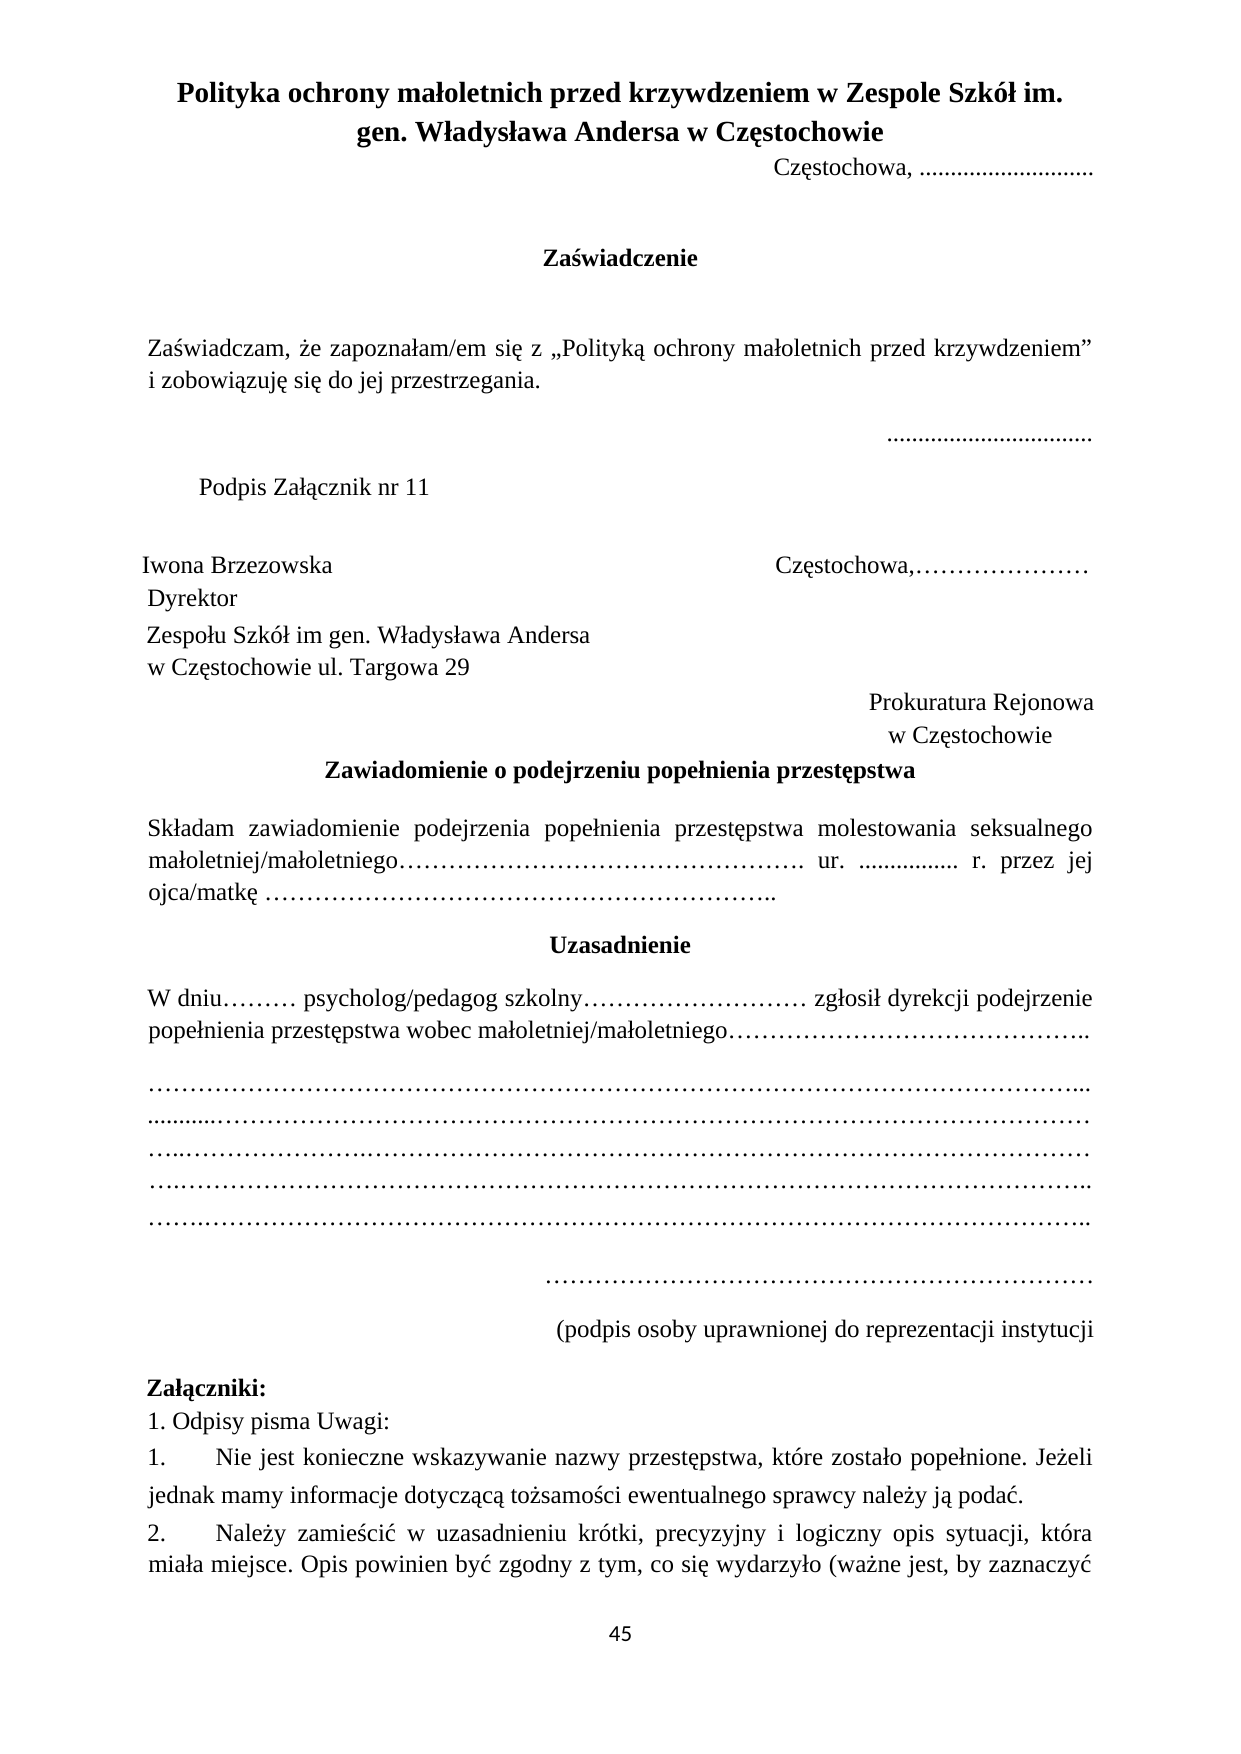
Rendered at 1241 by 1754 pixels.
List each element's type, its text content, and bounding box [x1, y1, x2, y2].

text Zawiadomienie o podejrzeniu popełnienia przestępstwa [324, 756, 1098, 784]
text (podpis osoby uprawnionej do reprezentacji instytucji [142, 1314, 1094, 1343]
text …..………………….…………………………………………………………………………… ….……………………………………………………………………………………………….. [147, 1133, 1093, 1193]
text Dyrektor [147, 583, 1093, 612]
subtitle Zaświadczenie [142, 243, 1098, 271]
list Nie jest konieczne wskazywanie nazwy przestępstwa, które zostało popełnione. Jeżeli jednak mamy informacje dotyczącą tożsamości ewentualnego sprawcy należy ją podać. [147, 1442, 1093, 1508]
text Iwona Brzezowska Częstochowa,………………… [142, 550, 1210, 579]
text Częstochowa, ............................ [142, 152, 1094, 181]
subtitle Uzasadnienie [142, 930, 1098, 959]
text ...........…………………………………………………………………………………………… [147, 1100, 1093, 1129]
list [147, 1518, 1093, 1578]
text 1. Odpisy pisma Uwagi: [147, 1406, 390, 1435]
text Składam zawiadomienie podejrzenia popełnienia przestępstwa molestowania seksualnego małoletniej/małoletniego…………………………………………. ur. ................ r. przez jej ojca/matkę …………………………………………………….. [147, 813, 1093, 905]
text Zespołu Szkół im gen. Władysława Andersa w Częstochowie ul. Targowa 29 [146, 620, 591, 681]
text …….…………………………………………………………………………………………….. [147, 1202, 1093, 1231]
text Zaświadczam, że zapoznałam/em się z „Polityką ochrony małoletnich przed krzywdzeniem” i zobowiązuję się do jej przestrzegania. [147, 333, 1093, 394]
text ………………………………………………………… [142, 1260, 1094, 1289]
text W dniu……… psycholog/pedagog szkolny……………………… zgłosił dyrekcji podejrzenie popełnienia przestępstwa wobec małoletniej/małoletniego…………………………………….. [147, 983, 1093, 1044]
text …………………………………………………………………………………………………... [147, 1068, 1093, 1097]
text Załączniki: [146, 1373, 1098, 1402]
text ................................. Podpis Załącznik nr 11 [198, 418, 1094, 500]
text w Częstochowie [188, 720, 1059, 749]
text Prokuratura Rejonowa [142, 687, 1094, 715]
